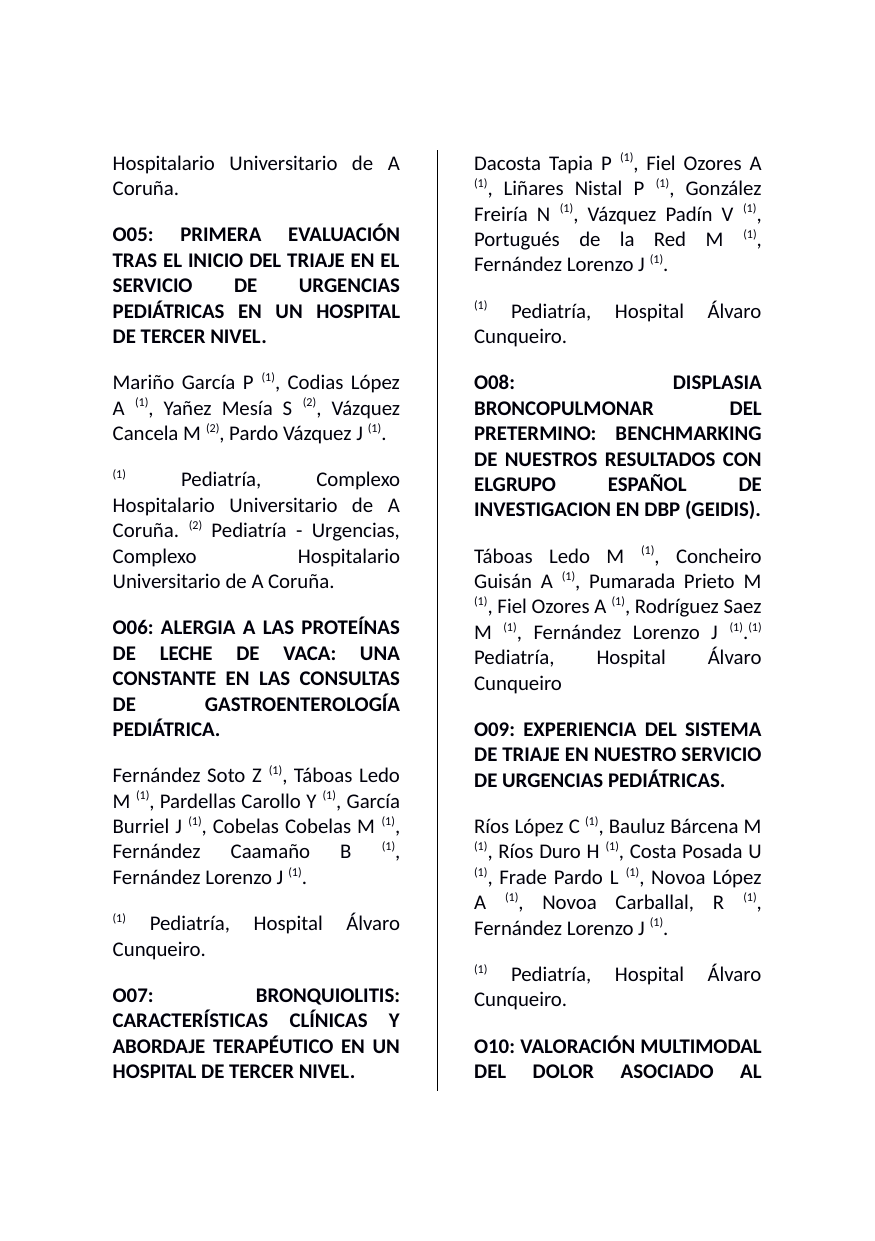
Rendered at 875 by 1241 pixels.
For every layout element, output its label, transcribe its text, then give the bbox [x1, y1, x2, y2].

text Ríos López C (1), Bauluz Bárcena M (1), Ríos Duro H (1), Costa Posada U (1), Frade Pardo L (1), Novoa López A (1), Novoa Carballal, R (1), Fernández Lorenzo J (1). [474, 813, 762, 940]
text Dacosta Tapia P (1), Fiel Ozores A (1), Liñares Nistal P (1), González Freiría N (1), Vázquez Padín V (1), Portugués de la Red M (1), Fernández Lorenzo J (1). [474, 150, 762, 277]
text O10: VALORACIÓN MULTIMODAL DEL DOLOR ASOCIADO AL CRIBADO DE RETINOPATÍA DE LA PREMATURIDAD. [474, 1033, 762, 1084]
text O05: PRIMERA EVALUACIÓN TRAS EL INICIO DEL TRIAJE EN EL SERVICIO DE URGENCIAS PEDIÁTRICAS EN UN HOSPITAL DE TERCER NIVEL. [112, 222, 400, 349]
text O09: EXPERIENCIA DEL SISTEMA DE TRIAJE EN NUESTRO SERVICIO DE URGENCIAS PEDIÁTRICAS. [474, 716, 762, 792]
text Táboas Ledo M (1), Concheiro Guisán A (1), Pumarada Prieto M (1), Fiel Ozores A (1), Rodríguez Saez M (1), Fernández Lorenzo J (1).(1) Pediatría, Hospital Álvaro Cunqueiro [474, 543, 762, 695]
text O08: DISPLASIA BRONCOPULMONAR DEL PRETERMINO: BENCHMARKING DE NUESTROS RESULTADOS CON ELGRUPO ESPAÑOL DE INVESTIGACION EN DBP (GEIDIS). [474, 369, 762, 522]
text (1) Pediatría, Hospital Álvaro Cunqueiro. [474, 298, 762, 349]
text O07: BRONQUIOLITIS: CARACTERÍSTICAS CLÍNICAS Y ABORDAJE TERAPÉUTICO EN UN HOSPITAL DE TERCER NIVEL. [112, 982, 400, 1084]
text Fernández Soto Z (1), Táboas Ledo M (1), Pardellas Carollo Y (1), García Burriel J (1), Cobelas Cobelas M (1), Fernández Caamaño B (1), Fernández Lorenzo J (1). [112, 762, 400, 889]
text (1) Pediatría, Hospital Álvaro Cunqueiro. [112, 910, 400, 961]
text Mariño García P (1), Codias López A (1), Yañez Mesía S (2), Vázquez Cancela M (2), Pardo Vázquez J (1). [112, 369, 400, 446]
text (1) Pediatría, Hospital Álvaro Cunqueiro. [474, 961, 762, 1012]
text O06: ALERGIA A LAS PROTEÍNAS DE LECHE DE VACA: UNA CONSTANTE EN LAS CONSULTAS DE GASTROENTEROLOGÍA PEDIÁTRICA. [112, 614, 400, 742]
text (1) Pediatría, Complexo Hospitalario Universitario de A Coruña. (2) Pediatría - Urgencias, Complexo Hospitalario Universitario de A Coruña. [112, 467, 400, 594]
